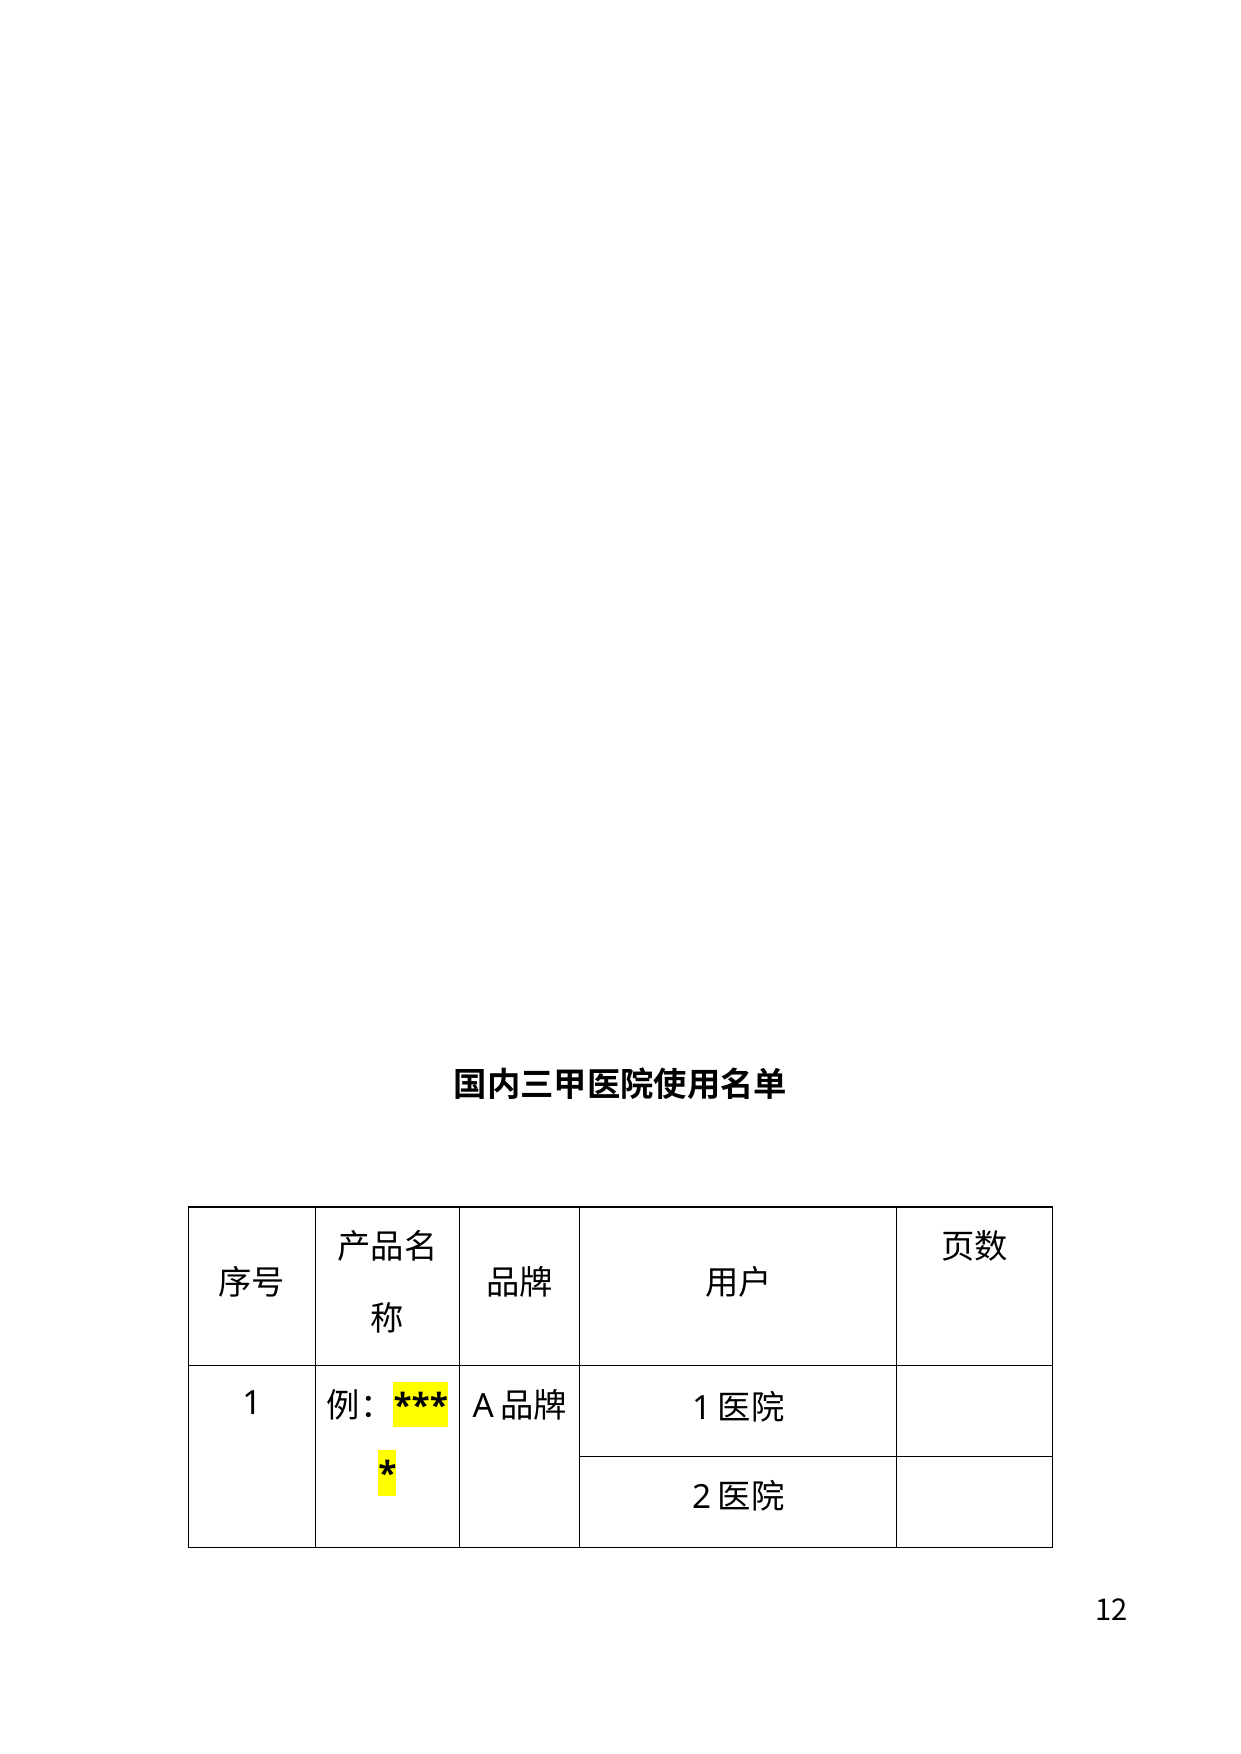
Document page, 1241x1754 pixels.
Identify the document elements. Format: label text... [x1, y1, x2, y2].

text 国内三甲医院使用名单 [112, 1057, 1128, 1106]
table_header 页数 [897, 1208, 1052, 1365]
table_header 序号 [189, 1208, 315, 1365]
table_cell 例：**** [316, 1366, 459, 1547]
table_header 品牌 [460, 1208, 579, 1365]
table_header 用户 [580, 1208, 896, 1365]
table_cell A品牌 [460, 1366, 579, 1547]
table_cell [897, 1366, 1052, 1456]
table_cell 1 [189, 1366, 315, 1547]
table_header 产品名称 [316, 1208, 459, 1365]
table_cell 1医院 [580, 1366, 896, 1456]
table_cell [897, 1457, 1052, 1547]
table_cell 2医院 [580, 1457, 896, 1547]
